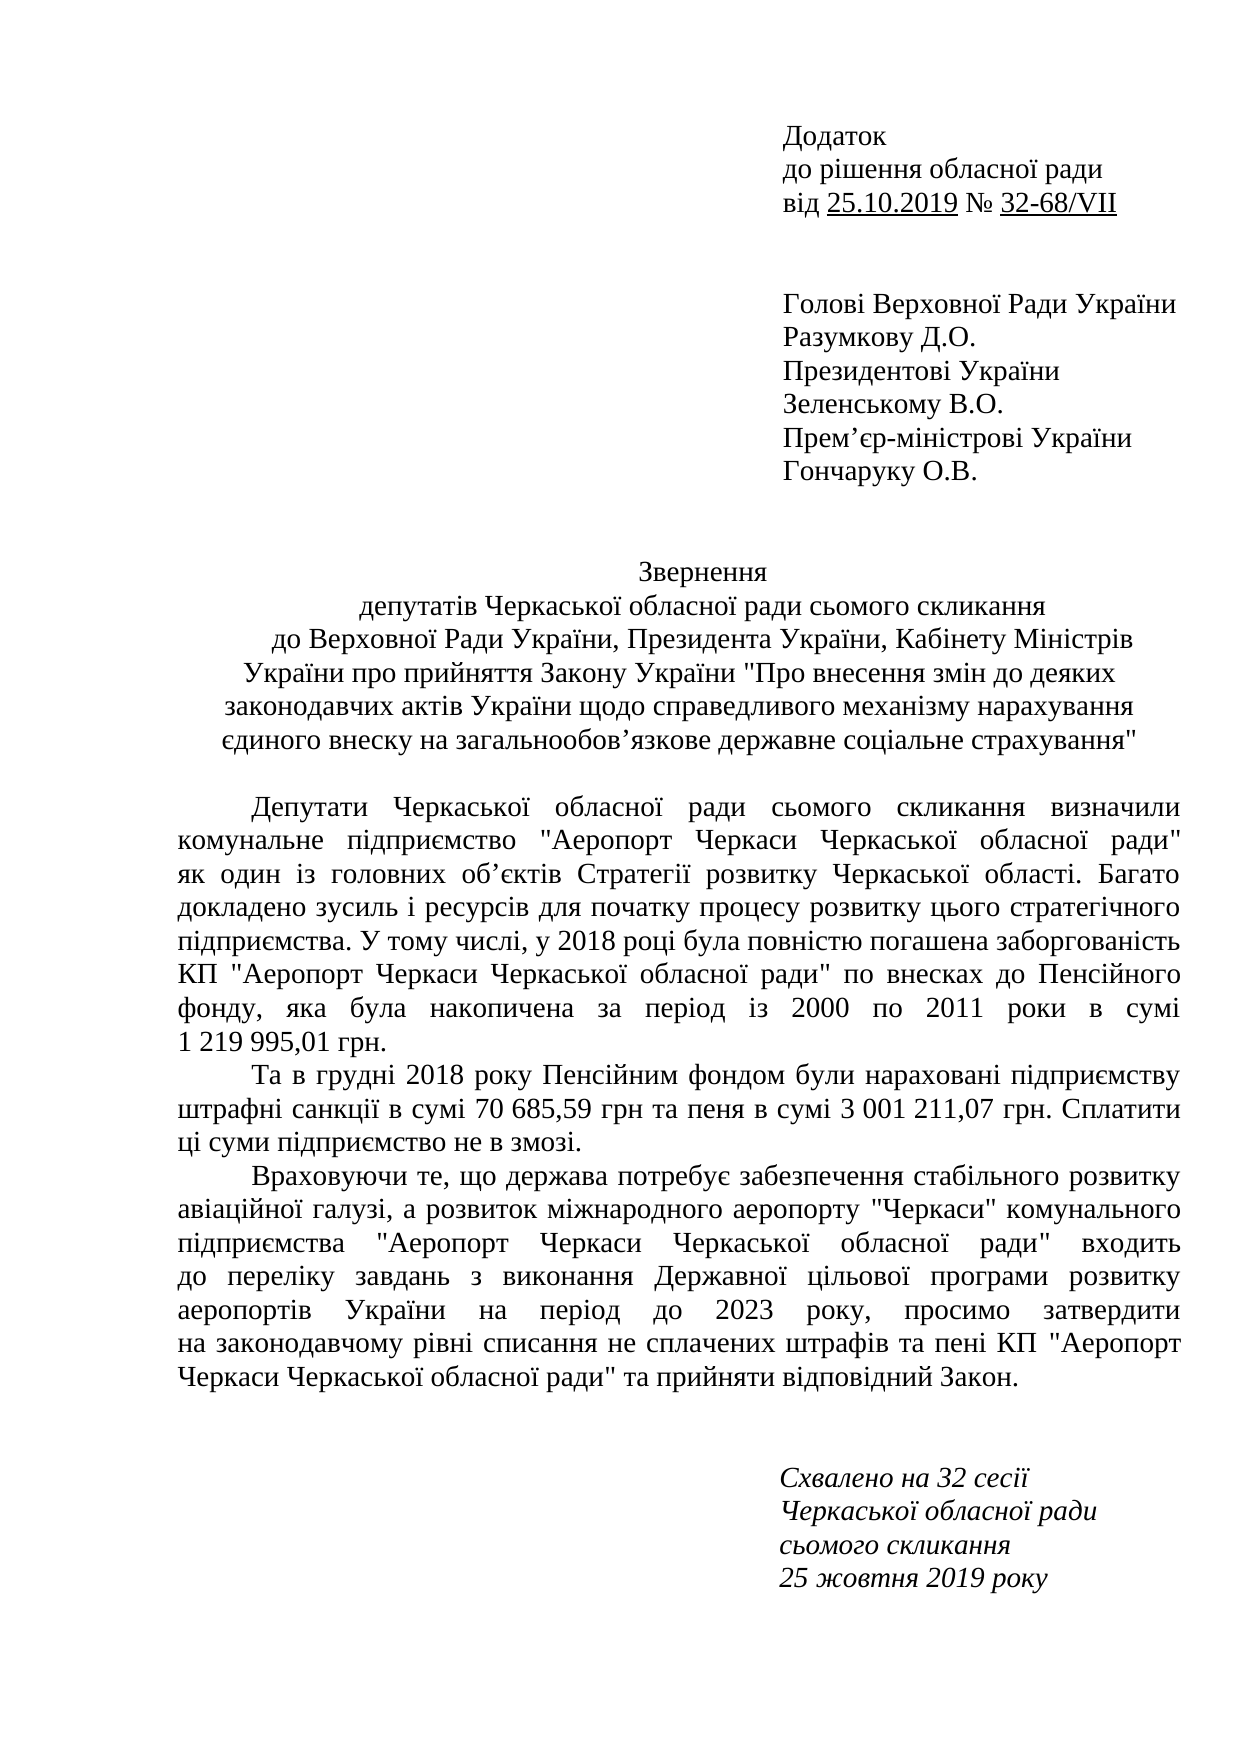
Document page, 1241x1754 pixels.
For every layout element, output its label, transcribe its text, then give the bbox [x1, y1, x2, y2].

text Прем’єр-міністрові України Гончаруку О.В. [783, 420, 1181, 487]
text від 25.10.2019 № 32-68/VII [783, 185, 1181, 219]
text Додаток [783, 118, 1181, 152]
text Президентові України Зеленському В.О. [783, 353, 1181, 420]
text Депутати Черкаської обласної ради сьомого скликання визначили комунальне підприємство "Аеропорт Черкаси Черкаської обласної ради" як один із головних об’єктів Стратегії розвитку Черкаської області. Багато докладено зусиль і ресурсів для початку процесу розвитку цього стратегічного підприємства. У тому числі, у 2018 році була повністю погашена заборгованість КП "Аеропорт Черкаси Черкаської обласної ради" по внесках до Пенсійного фонду, яка була накопичена за період із 2000 по 2011 роки в сумі 1 219 995,01 грн. [177, 789, 1181, 1057]
text Враховуючи те, що держава потребує забезпечення стабільного розвитку авіаційної галузі, а розвиток міжнародного аеропорту "Черкаси" комунального підприємства "Аеропорт Черкаси Черкаської обласної ради" входить до переліку завдань з виконання Державної цільової програми розвитку аеропортів України на період до 2023 року, просимо затвердити на законодавчому рівні списання не сплачених штрафів та пені КП "Аеропорт Черкаси Черкаської обласної ради" та прийняти відповідний Закон. [177, 1158, 1181, 1393]
text Та в грудні 2018 року Пенсійним фондом були нараховані підприємству штрафні санкції в сумі 70 685,59 грн та пеня в сумі 3 001 211,07 грн. Сплатити ці суми підприємство не в змозі. [177, 1057, 1181, 1158]
text до Верховної Ради України, Президента України, Кабінету Міністрів України про прийняття Закону України "Про внесення змін до деяких законодавчих актів України щодо справедливого механізму нарахування єдиного внеску на загальнообов’язкове державне соціальне страхування" [177, 621, 1181, 755]
text Голові Верховної Ради України [783, 286, 1181, 319]
text Звернення [177, 554, 1181, 588]
text депутатів Черкаської обласної ради сьомого скликання [177, 588, 1181, 621]
text Разумкову Д.О. [783, 319, 1181, 353]
text до рішення обласної ради [783, 152, 1181, 185]
table_header Схвалено на 32 сесії Черкаської обласної ради сьомого скликання 25 жовтня 2019 року [768, 1460, 1196, 1594]
